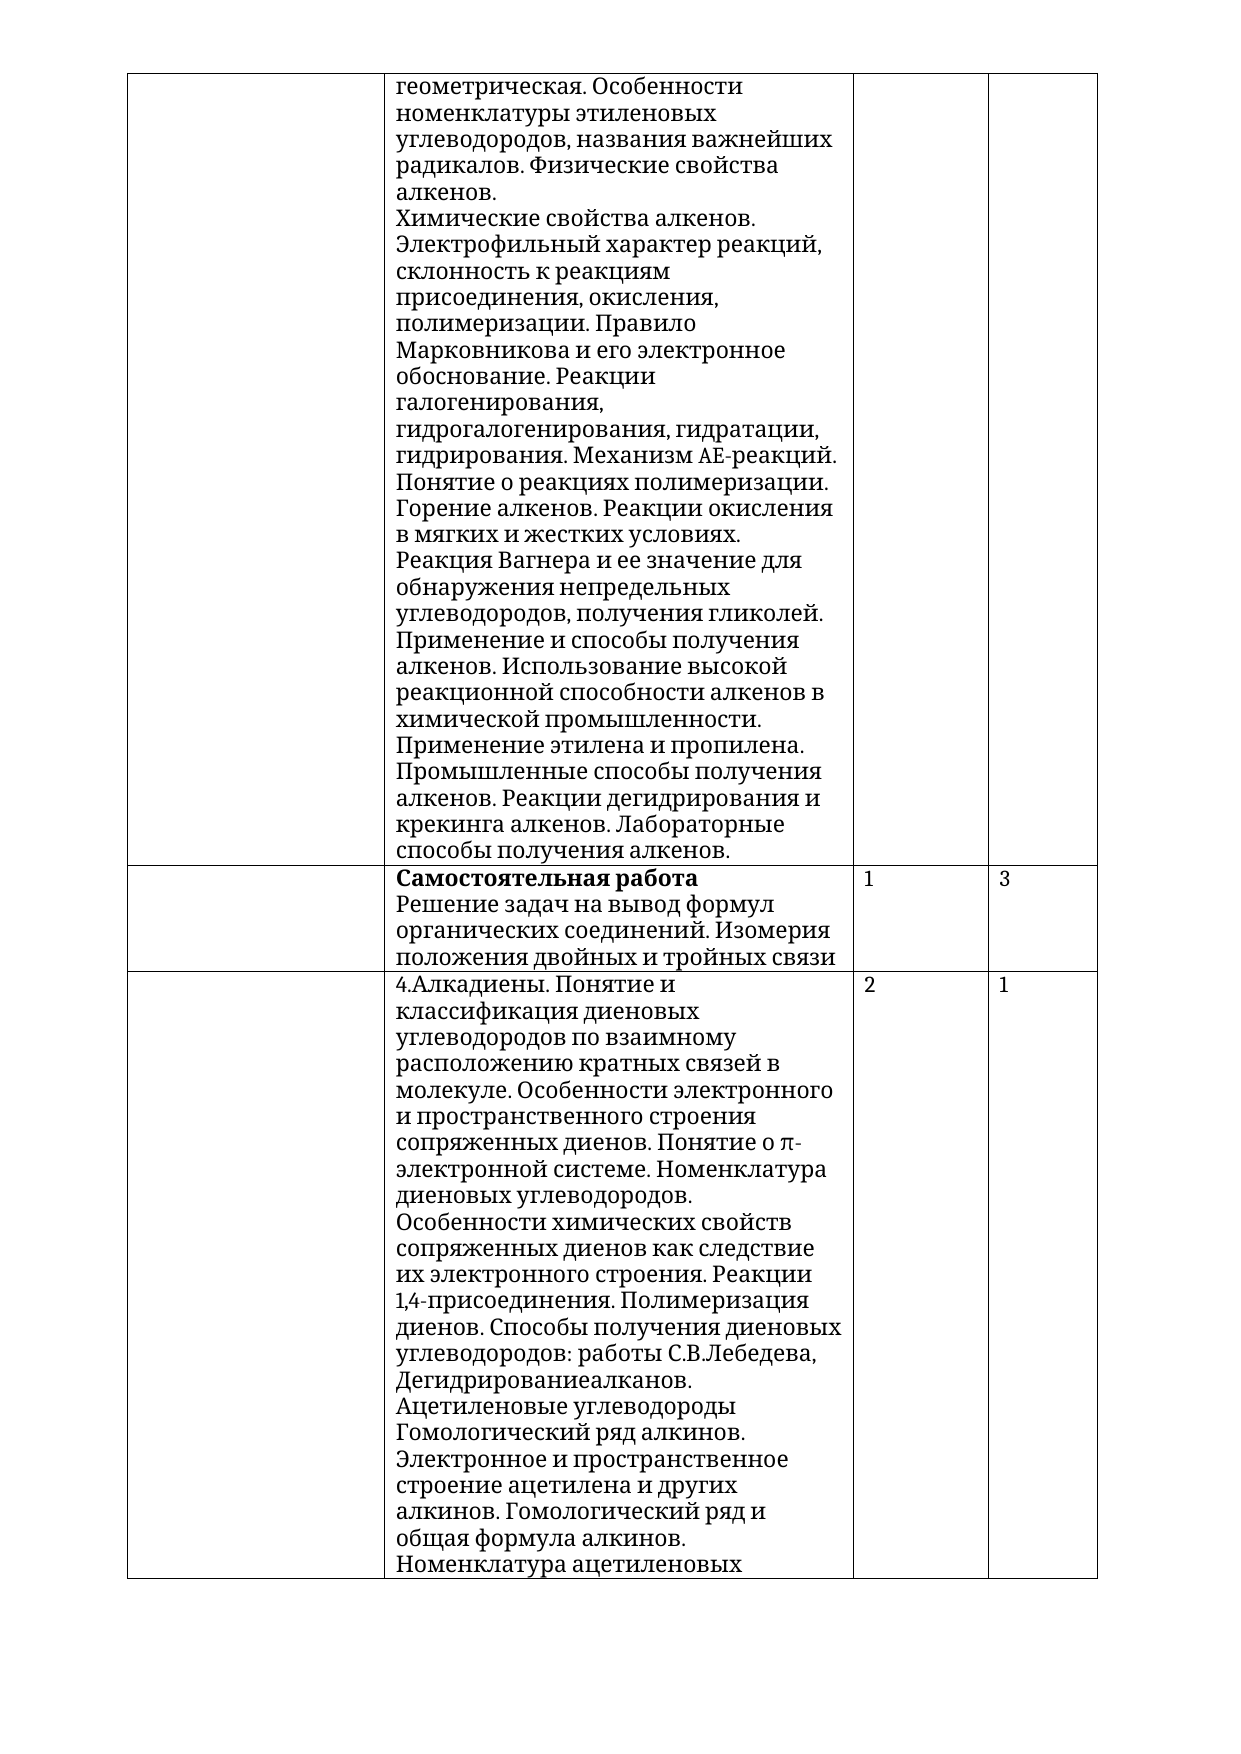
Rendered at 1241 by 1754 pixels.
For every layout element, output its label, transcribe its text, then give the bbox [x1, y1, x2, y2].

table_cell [385, 74, 853, 864]
table_cell [128, 74, 384, 864]
table_cell 3 [989, 866, 1097, 971]
table_cell 1 [989, 74, 1097, 864]
table_cell Самостоятельная работа Решение задач на вывод формул органических соединений. Изомерия положения двойных и тройных связи [385, 866, 853, 971]
table_cell 2 [854, 74, 988, 864]
table_cell [128, 866, 384, 971]
table_cell [128, 972, 384, 1578]
table_cell 1 [989, 972, 1097, 1578]
table_cell 2 [854, 972, 988, 1578]
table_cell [385, 972, 853, 1578]
table_cell 1 [854, 866, 988, 971]
